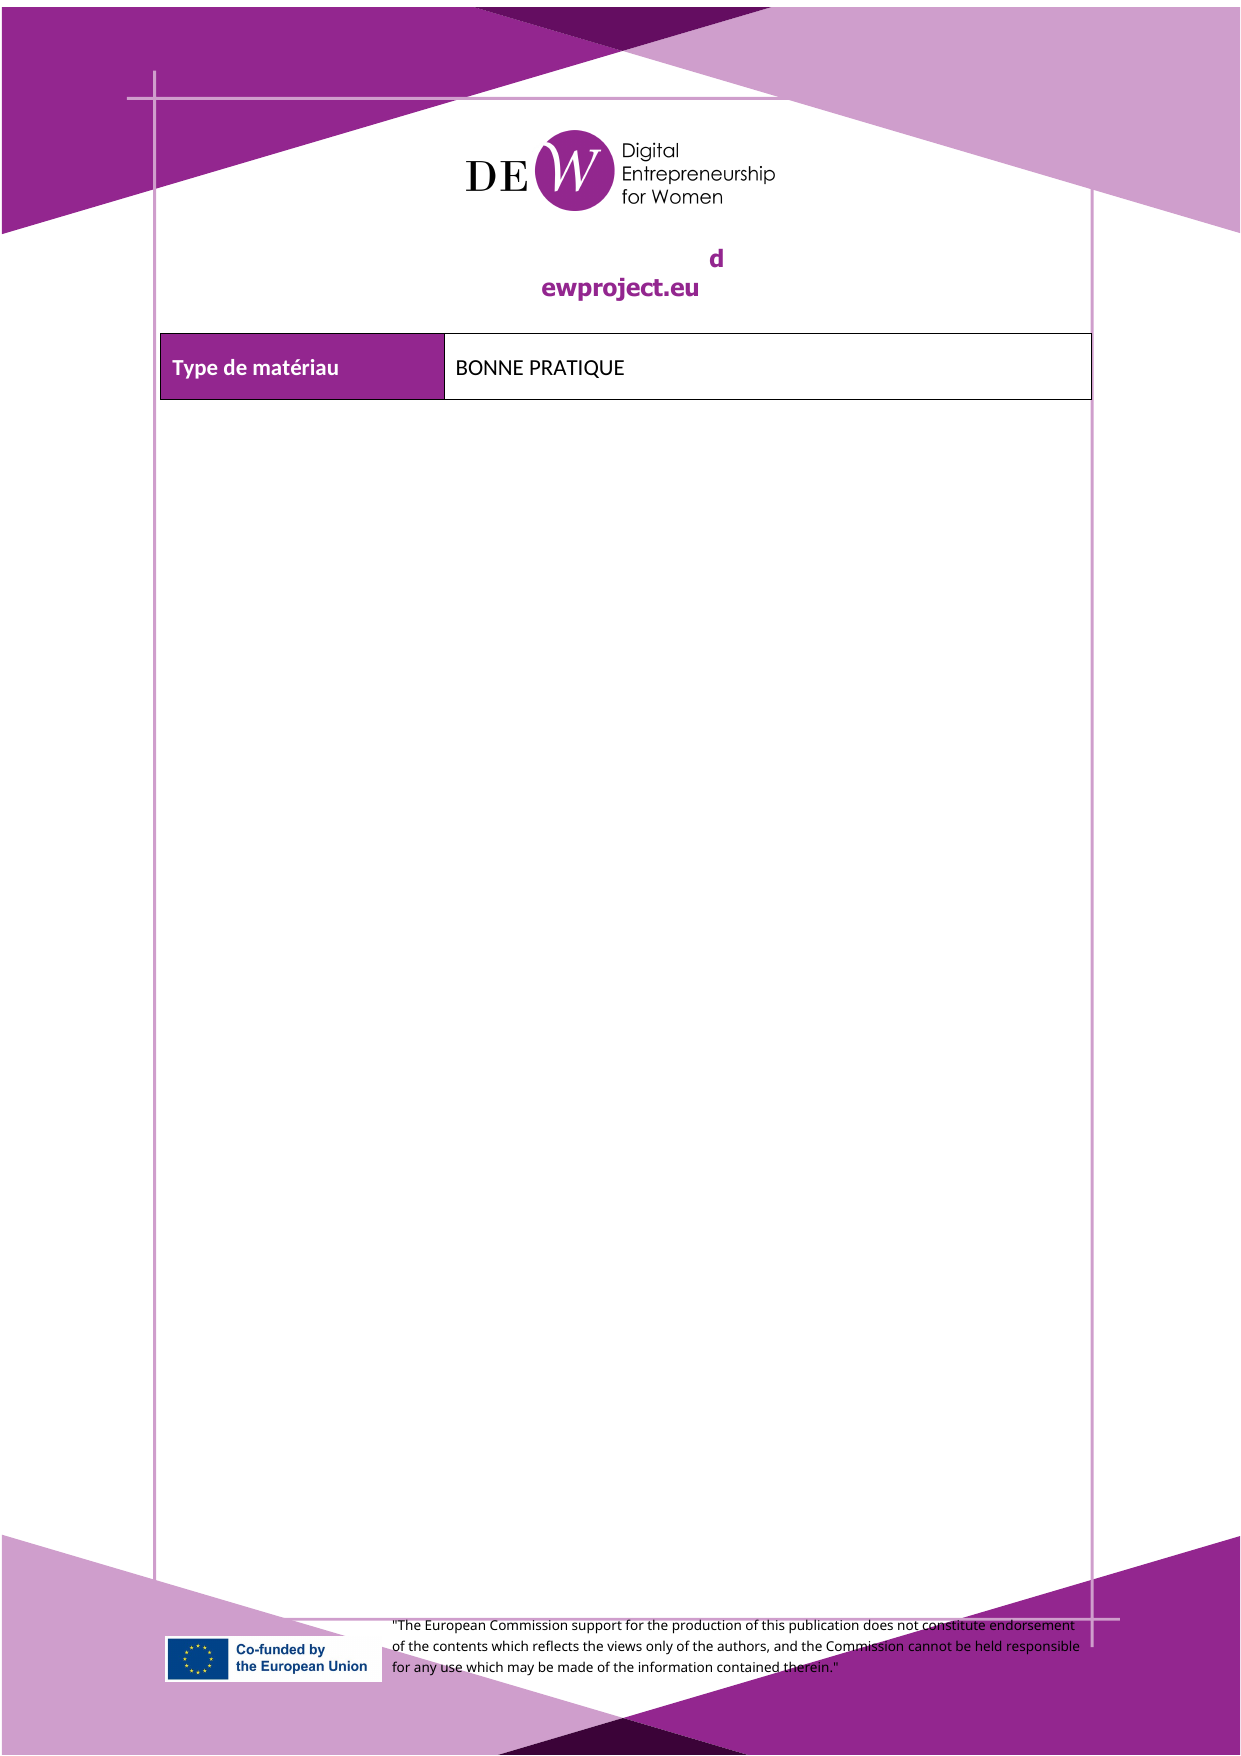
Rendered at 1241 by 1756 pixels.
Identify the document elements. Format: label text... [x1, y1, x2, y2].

table_cell Type de matériau [161, 334, 444, 399]
table_cell BONNE PRATIQUE [445, 334, 1091, 399]
picture [165, 1636, 382, 1682]
picture [464, 130, 781, 211]
